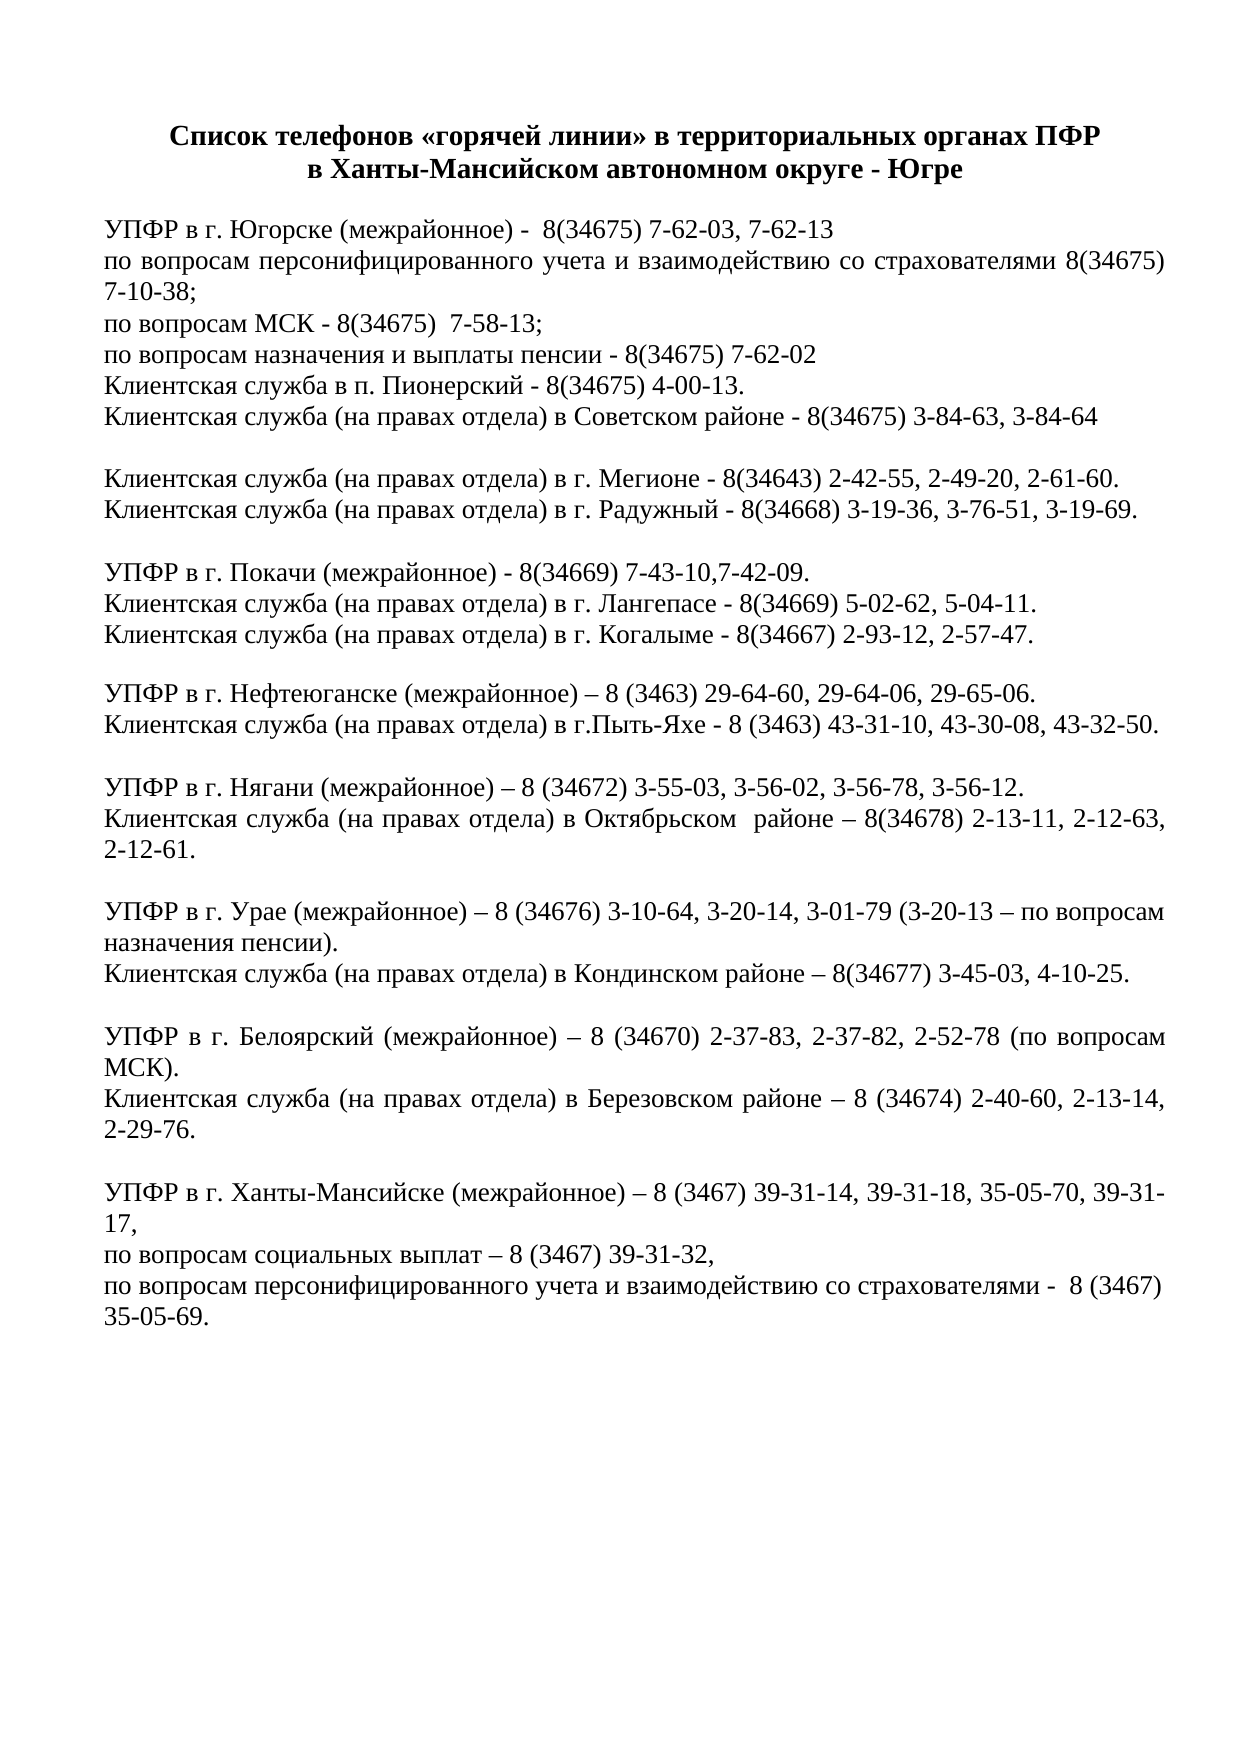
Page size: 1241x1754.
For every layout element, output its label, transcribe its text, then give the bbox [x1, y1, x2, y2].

text УПФР в г. Урае (межрайонное) – 8 (34676) 3-10-64, 3-20-14, 3-01-79 (3-20-13 – по вопросам назначения пенсии). [103, 895, 1167, 958]
text Клиентская служба (на правах отдела) в г. Когалыме - 8(34667) 2-93-12, 2-57-47. [103, 618, 1167, 649]
text Клиентская служба (на правах отдела) в Советском районе - 8(34675) 3-84-63, 3-84-64 [103, 400, 1167, 431]
text УПФР в г. Нягани (межрайонное) – 8 (34672) 3-55-03, 3-56-02, 3-56-78, 3-56-12. [103, 771, 1167, 802]
list УПФР в г. Югорске (межрайонное) - 8(34675) 7-62-03, 7-62-13 [103, 213, 1167, 244]
text Клиентская служба (на правах отдела) в г. Мегионе - 8(34643) 2-42-55, 2-49-20, 2-61-60. [103, 462, 1167, 493]
list Клиентская служба в п. Пионерский - 8(34675) 4-00-13. [103, 369, 1167, 400]
list по вопросам назначения и выплаты пенсии - 8(34675) 7-62-02 [103, 338, 1167, 369]
text Клиентская служба (на правах отдела) в Кондинском районе – 8(34677) 3-45-03, 4-10-25. [103, 958, 1167, 989]
text Клиентская служба (на правах отдела) в г.Пыть-Яхе - 8 (3463) 43-31-10, 43-30-08, 43-32-50. [103, 708, 1167, 739]
text Клиентская служба (на правах отдела) в г. Лангепасе - 8(34669) 5-02-62, 5-04-11. [103, 587, 1167, 618]
text по вопросам персонифицированного учета и взаимодействию со страхователями - 8 (3467) 35-05-69. [103, 1269, 1167, 1331]
text Клиентская служба (на правах отдела) в Октябрьском районе – 8(34678) 2-13-11, 2-12-63, 2-12-61. [103, 802, 1167, 864]
text УПФР в г. Белоярский (межрайонное) – 8 (34670) 2-37-83, 2-37-82, 2-52-78 (по вопросам МСК). [103, 1020, 1167, 1082]
text УПФР в г. Нефтеюганске (межрайонное) – 8 (3463) 29-64-60, 29-64-06, 29-65-06. [103, 677, 1167, 708]
text по вопросам социальных выплат – 8 (3467) 39-31-32, [103, 1238, 1167, 1269]
text Клиентская служба (на правах отдела) в Березовском районе – 8 (34674) 2-40-60, 2-13-14, 2-29-76. [103, 1082, 1167, 1144]
text УПФР в г. Ханты-Мансийске (межрайонное) – 8 (3467) 39-31-14, 39-31-18, 35-05-70, 39-31-17, [103, 1176, 1167, 1238]
list по вопросам МСК - 8(34675) 7-58-13; [103, 307, 1167, 338]
text Клиентская служба (на правах отдела) в г. Радужный - 8(34668) 3-19-36, 3-76-51, 3-19-69. [103, 493, 1167, 525]
list по вопросам персонифицированного учета и взаимодействию со страхователями 8(34675) 7-10-38; [103, 244, 1167, 307]
text в Ханты-Мансийском автономном округе - Югре [103, 152, 1167, 185]
text УПФР в г. Покачи (межрайонное) - 8(34669) 7-43-10,7-42-09. [103, 556, 1167, 587]
text Список телефонов «горячей линии» в территориальных органах ПФР [103, 118, 1167, 152]
